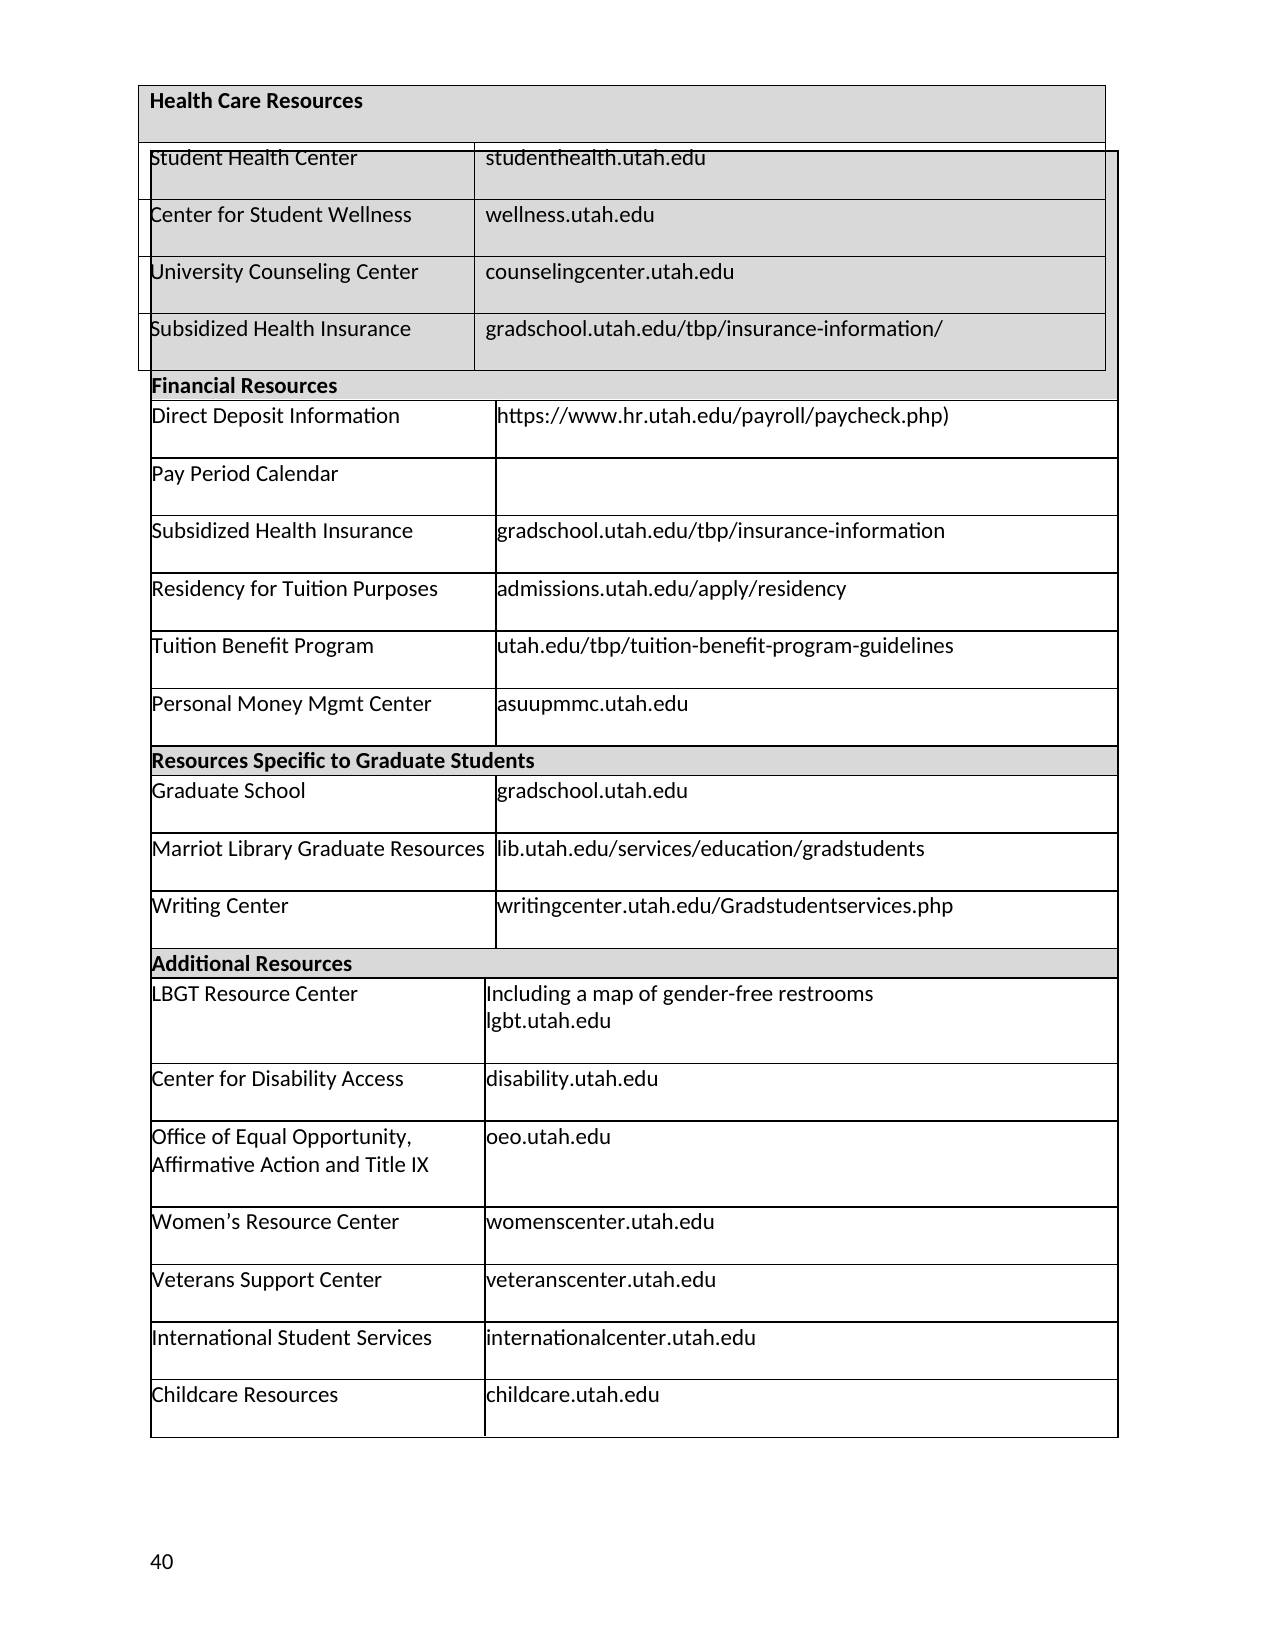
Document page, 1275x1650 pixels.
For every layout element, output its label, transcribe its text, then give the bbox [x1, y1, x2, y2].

table_cell Veterans Support Center [152, 1265, 484, 1321]
table_cell Graduate School [152, 776, 495, 832]
table_cell internationalcenter.utah.edu [486, 1323, 1117, 1379]
table_cell Center for Student Wellness [139, 200, 474, 256]
table_cell LBGT Resource Center [152, 979, 484, 1063]
table_cell Marriot Library Graduate Resources [152, 834, 495, 890]
table_cell wellness.utah.edu [475, 200, 1105, 256]
table_cell veteranscenter.utah.edu [486, 1265, 1117, 1321]
table_cell womenscenter.utah.edu [486, 1208, 1117, 1263]
table_cell Women’s Resource Center [152, 1208, 484, 1263]
table_cell asuupmmc.utah.edu [497, 689, 1117, 745]
table_cell Writing Center [152, 892, 495, 947]
table_cell disability.utah.edu [486, 1064, 1117, 1120]
table_cell University Counseling Center [139, 257, 474, 313]
table_cell Residency for Tuition Purposes [152, 574, 495, 630]
table_cell oeo.utah.edu [486, 1122, 1117, 1206]
table_cell counselingcenter.utah.edu [475, 257, 1105, 313]
table_cell lib.utah.edu/services/education/gradstudents [497, 834, 1117, 890]
table_cell [497, 459, 1117, 515]
table_cell Office of Equal Opportunity, Affirmative Action and Title IX [152, 1122, 484, 1206]
table_cell gradschool.utah.edu/tbp/insurance-information [497, 516, 1117, 572]
table_cell writingcenter.utah.edu/Gradstudentservices.php [497, 892, 1117, 947]
table_cell Student Health Center [139, 143, 474, 199]
table_cell Resources Specific to Graduate Students [152, 747, 1117, 775]
table_header Health Care Resources [139, 86, 1105, 142]
table_cell Tuition Benefit Program [152, 632, 495, 687]
table_cell Pay Period Calendar [152, 459, 495, 515]
table_cell gradschool.utah.edu [497, 776, 1117, 832]
table_cell utah.edu/tbp/tuition-benefit-program-guidelines [497, 632, 1117, 687]
table_cell admissions.utah.edu/apply/residency [497, 574, 1117, 630]
table_cell Childcare Resources [152, 1380, 484, 1436]
table_cell Personal Money Mgmt Center [152, 689, 495, 745]
table_cell gradschool.utah.edu/tbp/insurance-information/ [475, 314, 1105, 370]
table_cell https://www.hr.utah.edu/payroll/paycheck.php) [497, 401, 1117, 457]
table_cell International Student Services [152, 1323, 484, 1379]
table_cell Including a map of gender-free restrooms lgbt.utah.edu [486, 979, 1117, 1063]
table_cell studenthealth.utah.edu [475, 143, 1105, 199]
table_cell Subsidized Health Insurance [152, 516, 495, 572]
table_header Financial Resources [152, 152, 1117, 399]
table_cell childcare.utah.edu [486, 1380, 1117, 1436]
table_cell Subsidized Health Insurance [139, 314, 474, 370]
table_cell Additional Resources [152, 949, 1117, 977]
table_cell Center for Disability Access [152, 1064, 484, 1120]
table_cell Direct Deposit Information [152, 401, 495, 457]
